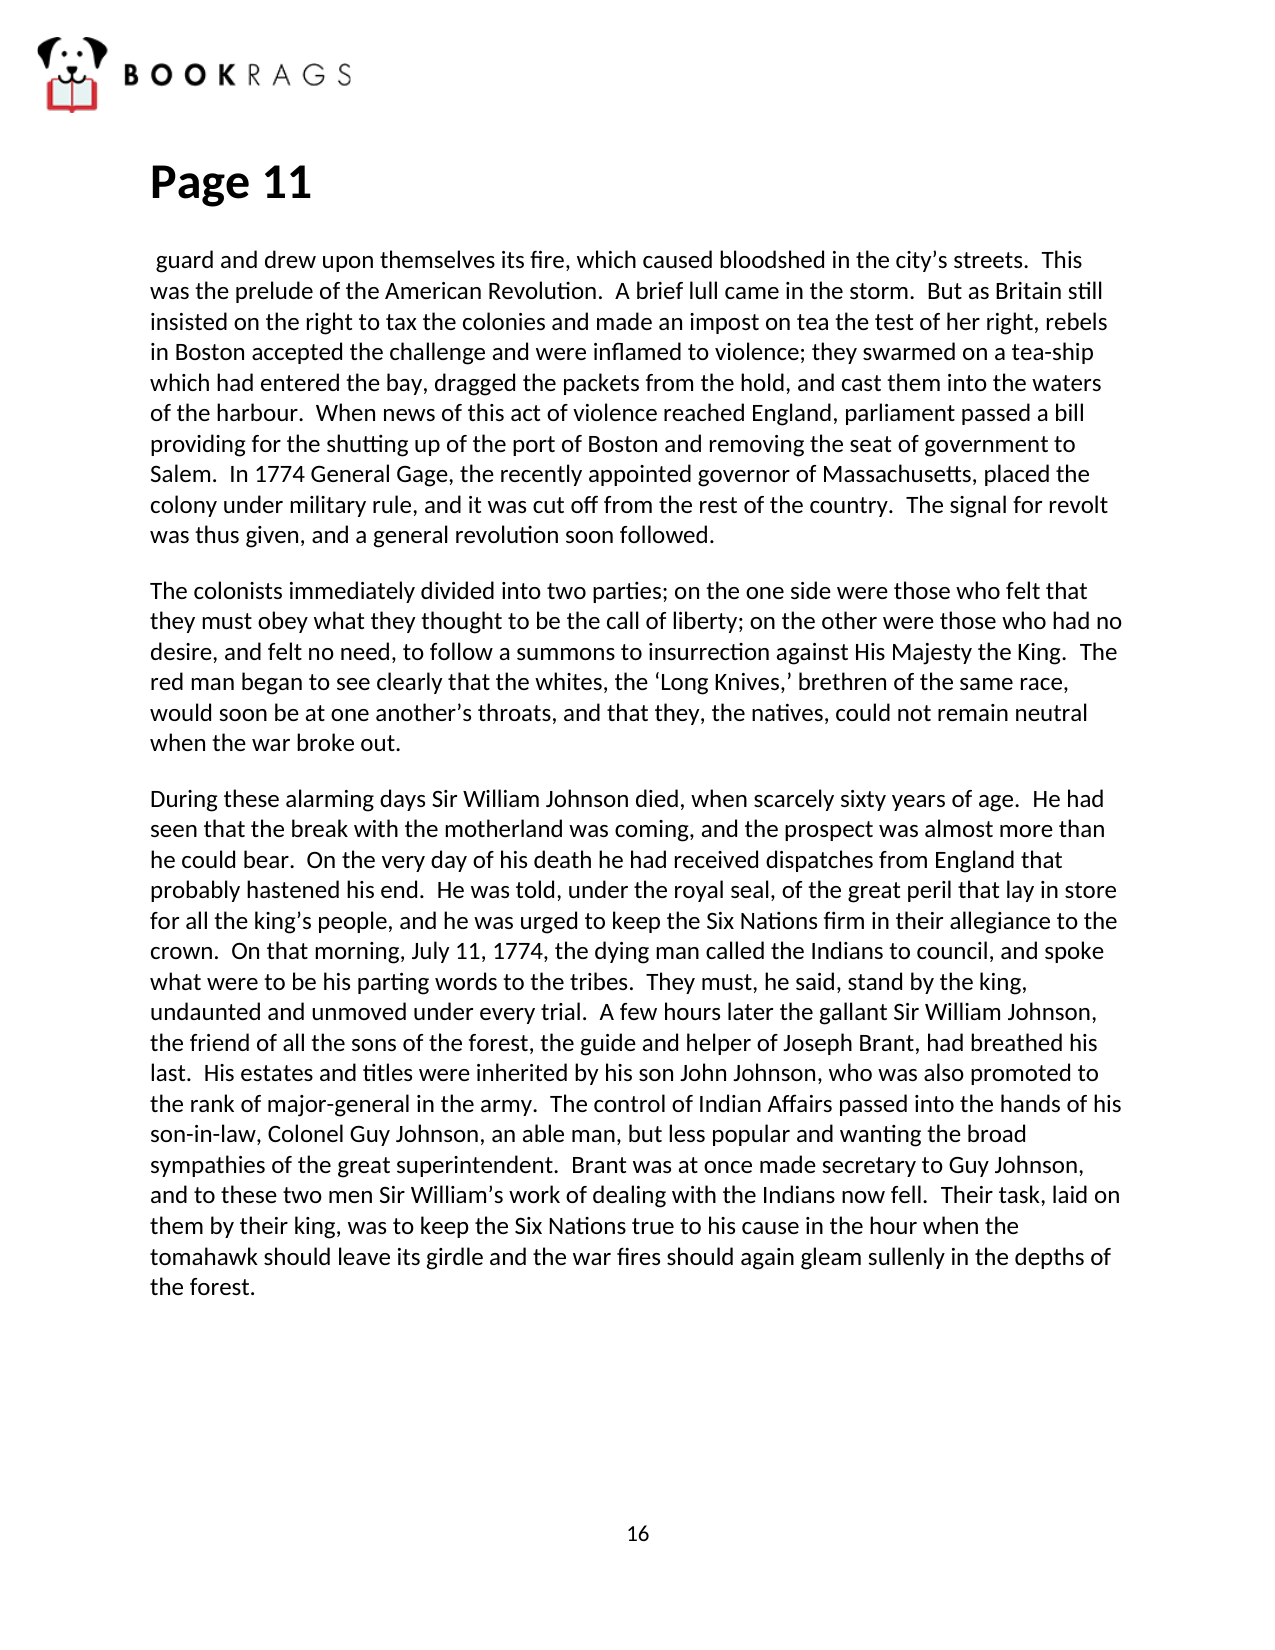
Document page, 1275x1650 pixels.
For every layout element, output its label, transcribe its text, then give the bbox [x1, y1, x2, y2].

picture [37, 37, 351, 113]
text guard and drew upon themselves its fire, which caused bloodshed in the city’s streets. This was the prelude of the American Revolution. A brief lull came in the storm. But as Britain still insisted on the right to tax the colonies and made an impost on tea the test of her right, rebels in Boston accepted the challenge and were inflamed to violence; they swarmed on a tea-ship which had entered the bay, dragged the packets from the hold, and cast them into the waters of the harbour. When news of this act of violence reached England, parliament passed a bill providing for the shutting up of the port of Boston and removing the seat of government to Salem. In 1774 General Gage, the recently appointed governor of Massachusetts, placed the colony under military rule, and it was cut off from the rest of the country. The signal for revolt was thus given, and a general revolution soon followed. [150, 244, 1125, 550]
text During these alarming days Sir William Johnson died, when scarcely sixty years of age. He had seen that the break with the motherland was coming, and the prospect was almost more than he could bear. On the very day of his death he had received dispatches from England that probably hastened his end. He was told, under the royal seal, of the great peril that lay in store for all the king’s people, and he was urged to keep the Six Nations firm in their allegiance to the crown. On that morning, July 11, 1774, the dying man called the Indians to council, and spoke what were to be his parting words to the tribes. They must, he said, stand by the king, undaunted and unmoved under every trial. A few hours later the gallant Sir William Johnson, the friend of all the sons of the forest, the guide and helper of Joseph Brant, had breathed his last. His estates and titles were inherited by his son John Johnson, who was also promoted to the rank of major-general in the army. The control of Indian Affairs passed into the hands of his son-in-law, Colonel Guy Johnson, an able man, but less popular and wanting the broad sympathies of the great superintendent. Brant was at once made secretary to Guy Johnson, and to these two men Sir William’s work of dealing with the Indians now fell. Their task, laid on them by their king, was to keep the Six Nations true to his cause in the hour when the tomahawk should leave its girdle and the war fires should again gleam sullenly in the depths of the forest. [150, 783, 1125, 1302]
text The colonists immediately divided into two parties; on the one side were those who felt that they must obey what they thought to be the call of liberty; on the other were those who had no desire, and felt no need, to follow a summons to insurrection against His Majesty the King. The red man began to see clearly that the whites, the ‘Long Knives,’ brethren of the same race, would soon be at one another’s throats, and that they, the natives, could not remain neutral when the war broke out. [150, 575, 1125, 758]
text Page 11 [150, 150, 1125, 211]
